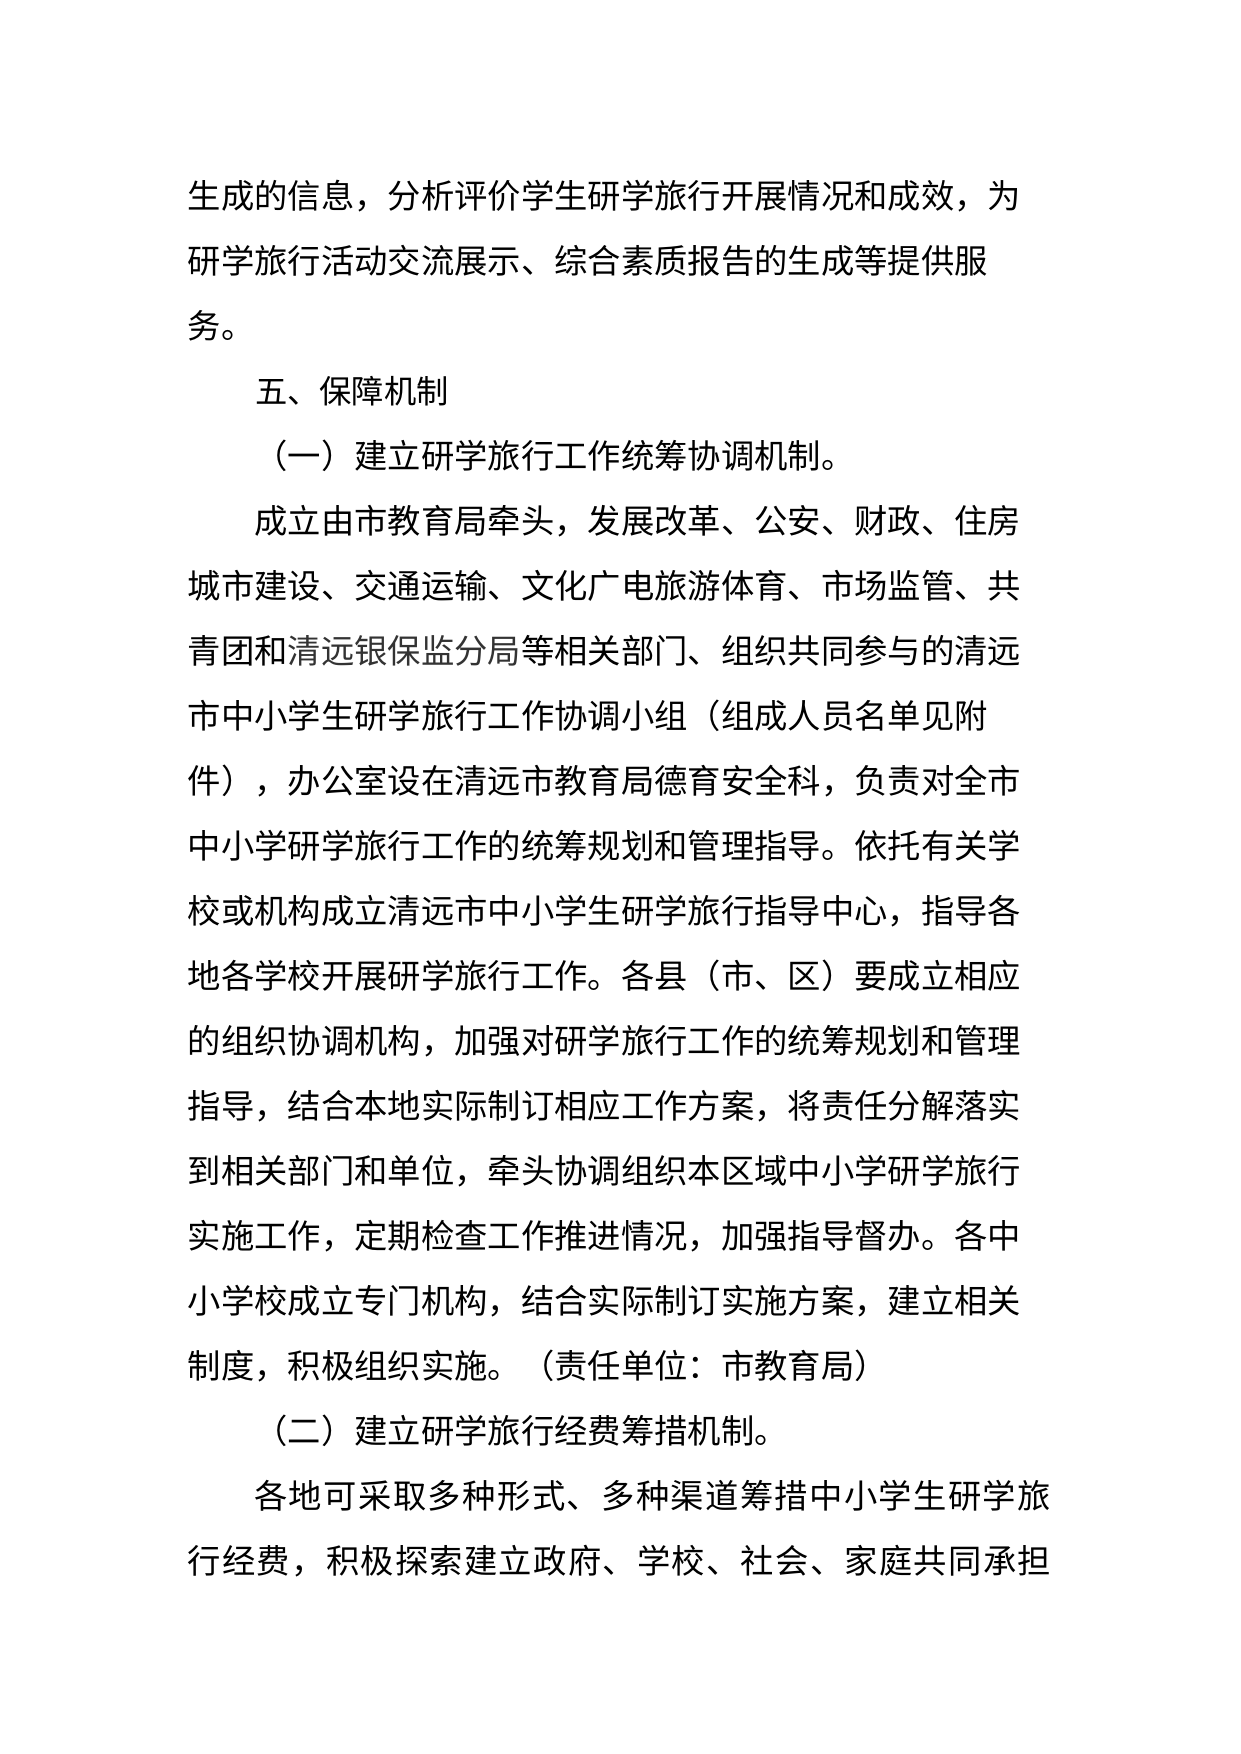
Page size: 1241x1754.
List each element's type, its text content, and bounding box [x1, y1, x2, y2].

text 五、保障机制 [187, 357, 1053, 422]
text （一）建立研学旅行工作统筹协调机制。 [187, 422, 1053, 487]
list （二）建立研学旅行经费筹措机制。 [187, 1397, 1053, 1462]
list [187, 1462, 1053, 1592]
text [187, 162, 1053, 357]
text 成立由市教育局牵头，发展改革、公安、财政、住房城市建设、交通运输、文化广电旅游体育、市场监管、共青团和清远银保监分局等相关部门、组织共同参与的清远市中小学生研学旅行工作协调小组（组成人员名单见附件），办公室设在清远市教育局德育安全科，负责对全市中小学研学旅行工作的统筹规划和管理指导。依托有关学校或机构成立清远市中小学生研学旅行指导中心，指导各地各学校开展研学旅行工作。各县（市、区）要成立相应的组织协调机构，加强对研学旅行工作的统筹规划和管理指导，结合本地实际制订相应工作方案，将责任分解落实到相关部门和单位，牵头协调组织本区域中小学研学旅行实施工作，定期检查工作推进情况，加强指导督办。各中小学校成立专门机构，结合实际制订实施方案，建立相关制度，积极组织实施。（责任单位：市教育局） [187, 487, 1053, 1397]
